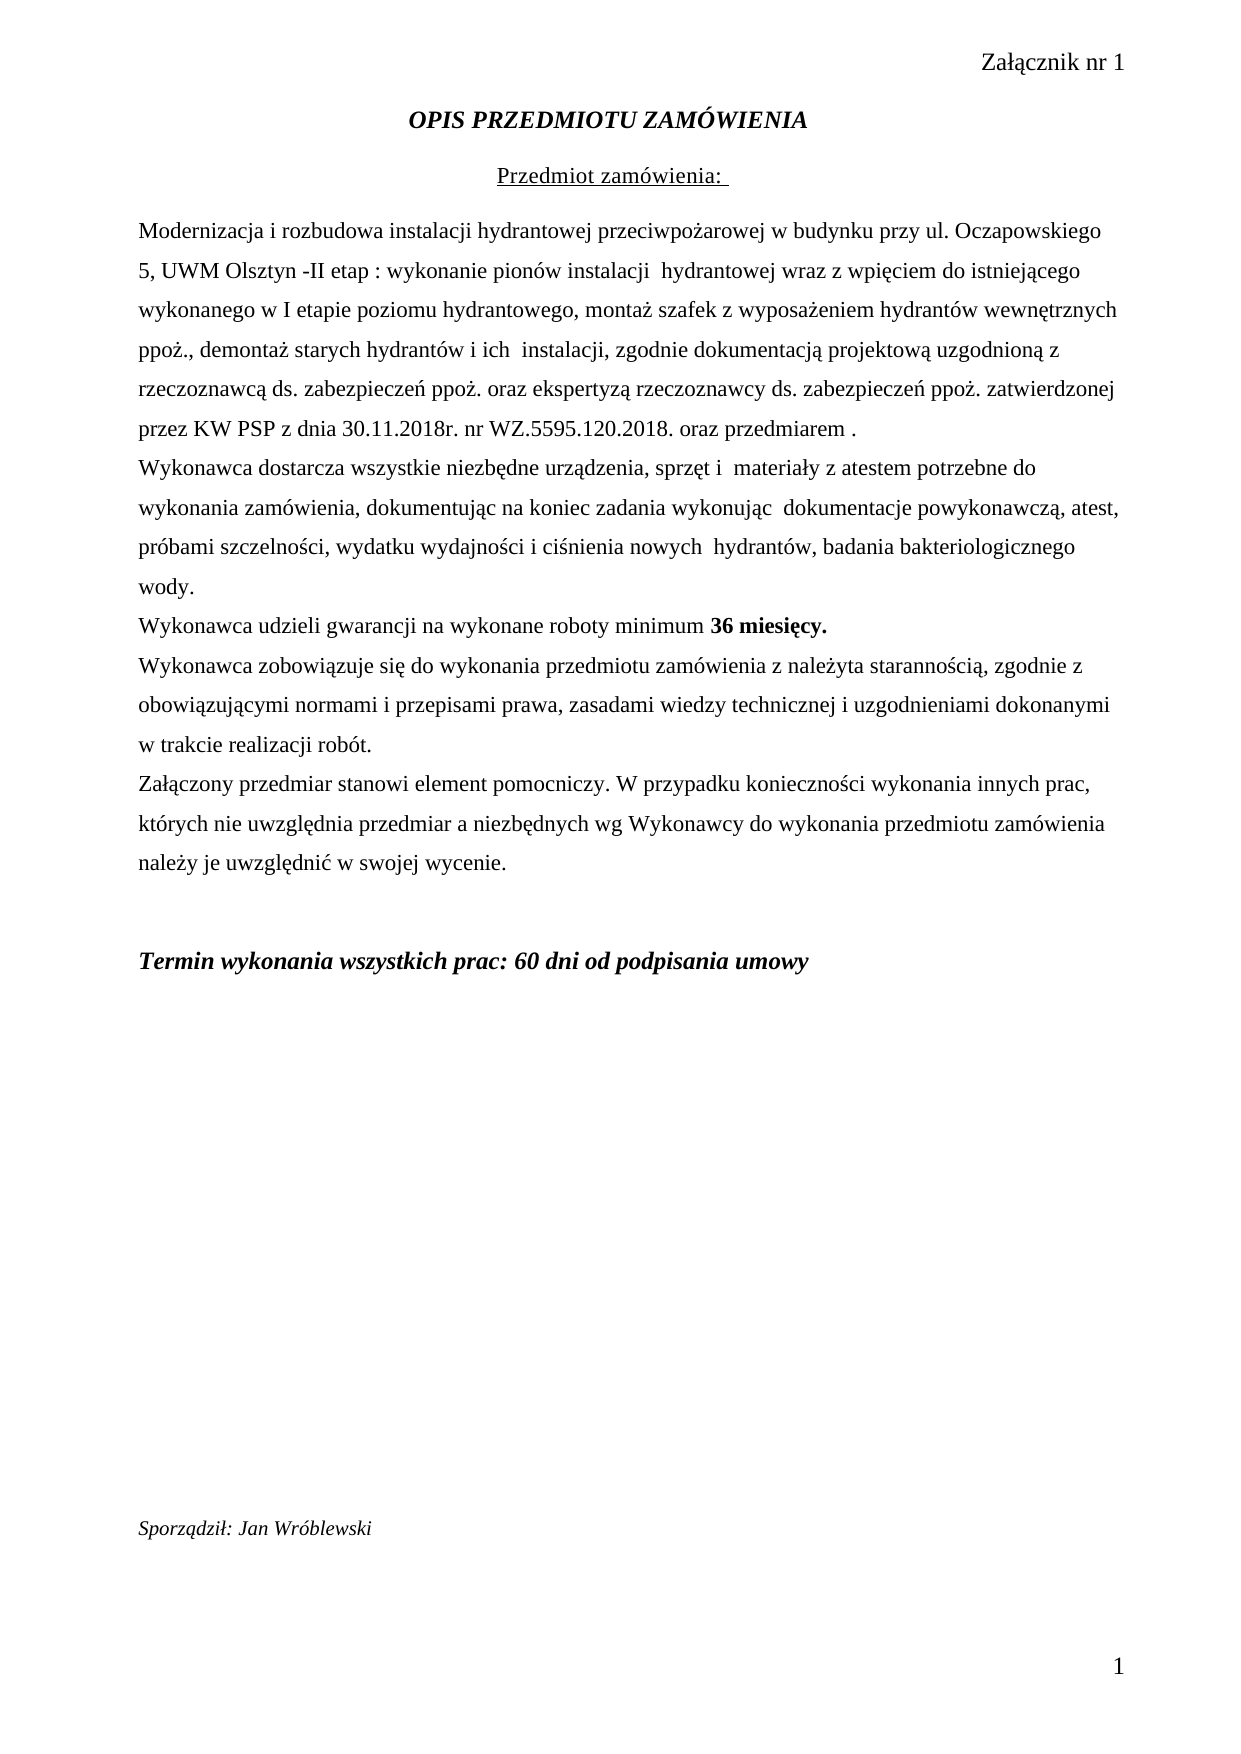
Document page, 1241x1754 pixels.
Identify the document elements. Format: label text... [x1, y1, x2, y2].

text Załącznik nr 1 [94, 47, 1125, 76]
text Wykonawca dostarcza wszystkie niezbędne urządzenia, sprzęt i materiały z atestem potrzebne do wykonania zamówienia, dokumentując na koniec zadania wykonując dokumentacje powykonawczą, atest, próbami szczelności, wydatku wydajności i ciśnienia nowych hydrantów, badania bakteriologicznego wody. [138, 454, 1125, 599]
subtitle Przedmiot zamówienia: [94, 162, 1125, 189]
text Załączony przedmiar stanowi element pomocniczy. W przypadku konieczności wykonania innych prac, których nie uwzględnia przedmiar a niezbędnych wg Wykonawcy do wykonania przedmiotu zamówienia należy je uwzględnić w swojej wycenie. [138, 770, 1125, 875]
text Wykonawca udzieli gwarancji na wykonane roboty minimum 36 miesięcy. [138, 612, 1125, 638]
text Wykonawca zobowiązuje się do wykonania przedmiotu zamówienia z należyta starannością, zgodnie z obowiązującymi normami i przepisami prawa, zasadami wiedzy technicznej i uzgodnieniami dokonanymi w trakcie realizacji robót. [138, 652, 1125, 757]
text Termin wykonania wszystkich prac: 60 dni od podpisania umowy [138, 946, 1125, 975]
subtitle OPIS PRZEDMIOTU ZAMÓWIENIA [94, 105, 1125, 133]
text Sporządził: Jan Wróblewski [138, 1516, 1125, 1540]
text Modernizacja i rozbudowa instalacji hydrantowej przeciwpożarowej w budynku przy ul. Oczapowskiego 5, UWM Olsztyn -II etap : wykonanie pionów instalacji hydrantowej wraz z wpięciem do istniejącego wykonanego w I etapie poziomu hydrantowego, montaż szafek z wyposażeniem hydrantów wewnętrznych ppoż., demontaż starych hydrantów i ich instalacji, zgodnie dokumentacją projektową uzgodnioną z rzeczoznawcą ds. zabezpieczeń ppoż. oraz ekspertyzą rzeczoznawcy ds. zabezpieczeń ppoż. zatwierdzonej przez KW PSP z dnia 30.11.2018r. nr WZ.5595.120.2018. oraz przedmiarem . [138, 217, 1125, 441]
